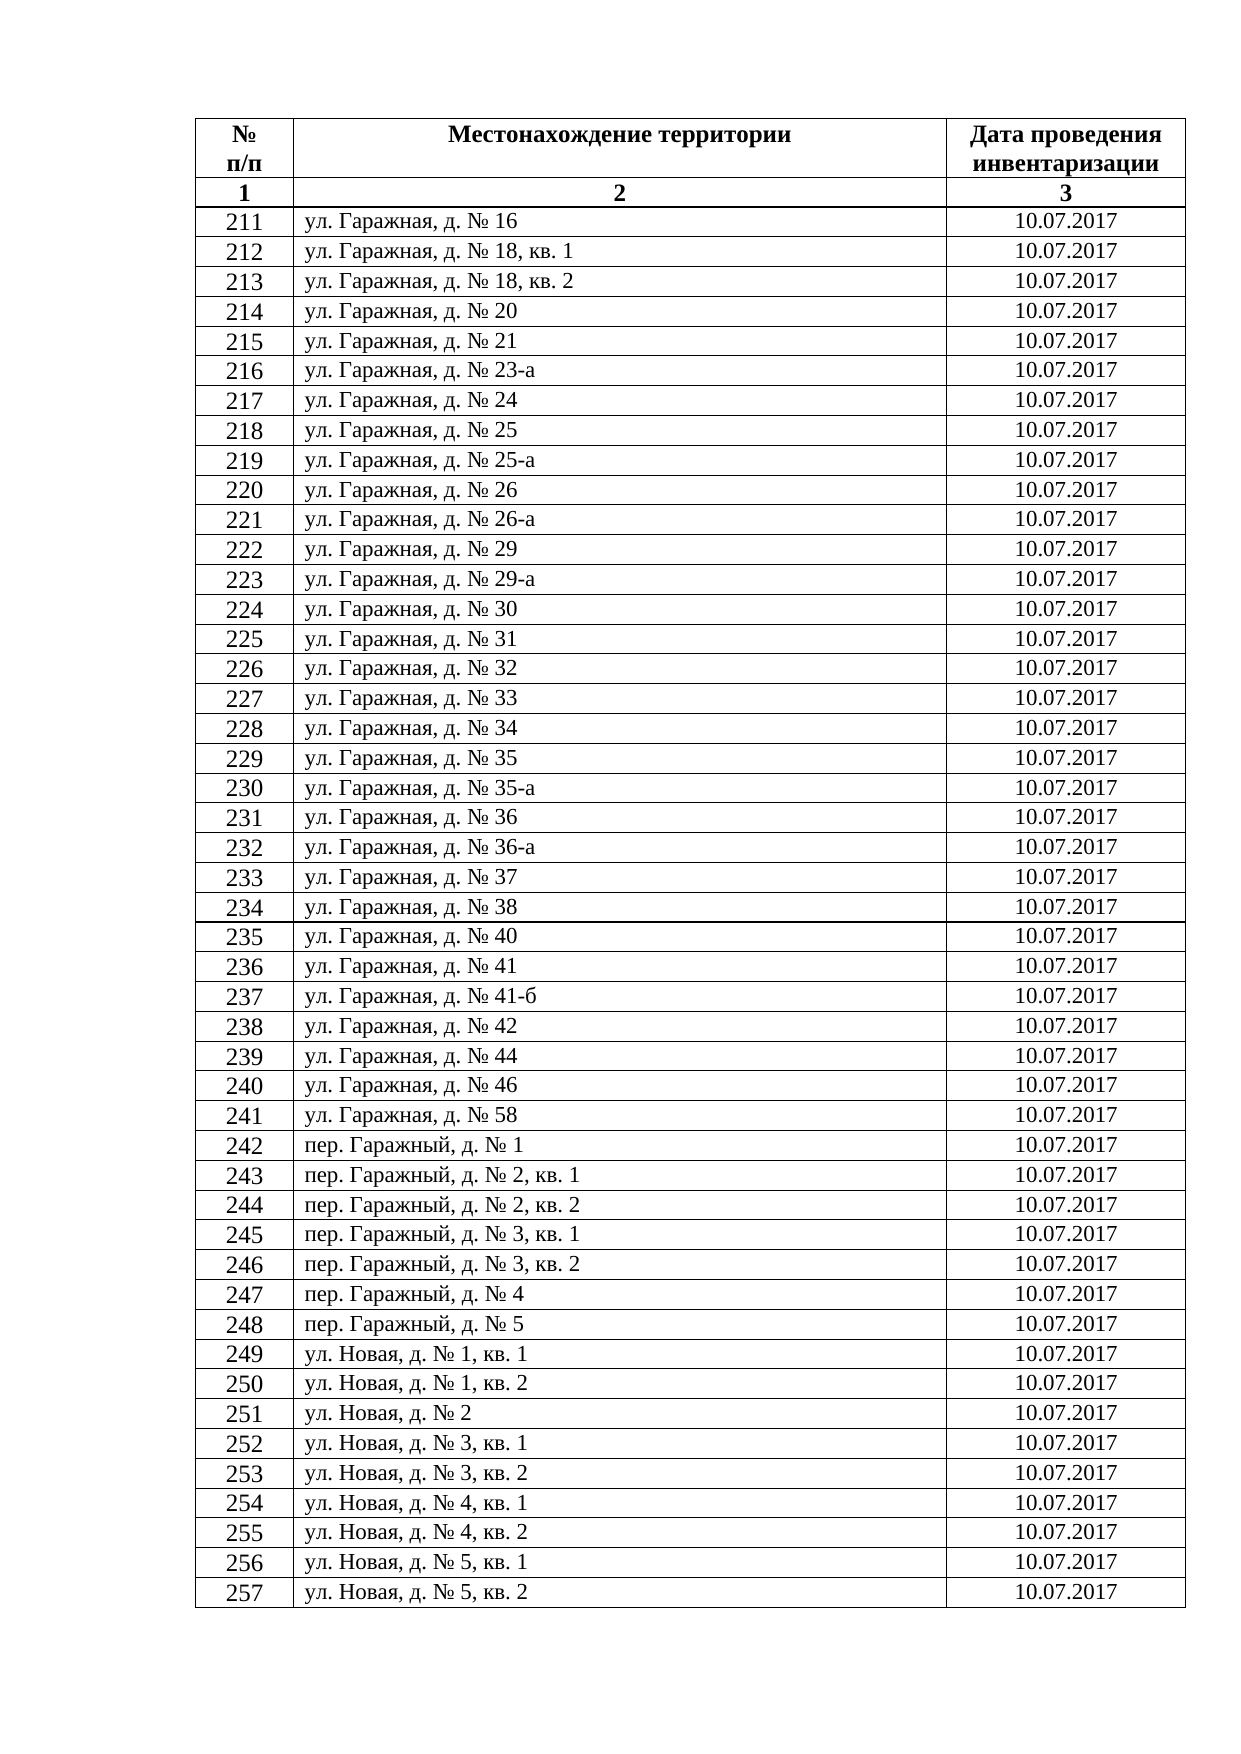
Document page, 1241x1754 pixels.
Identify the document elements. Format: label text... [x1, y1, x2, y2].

table_cell 10.07.2017 [947, 952, 1185, 981]
table_cell пер. Гаражный, д. № 2, кв. 1 [294, 1161, 946, 1189]
table_cell 10.07.2017 [947, 208, 1185, 236]
table_cell 243 [196, 1161, 293, 1189]
table_cell 10.07.2017 [947, 625, 1185, 653]
table_cell 211 [196, 208, 293, 236]
table_cell 242 [196, 1131, 293, 1160]
table_cell 216 [196, 356, 293, 385]
table_cell ул. Гаражная, д. № 30 [294, 595, 946, 623]
table_cell ул. Гаражная, д. № 41 [294, 952, 946, 981]
table_cell 10.07.2017 [947, 297, 1185, 326]
table_cell 253 [196, 1459, 293, 1487]
table_cell ул. Новая, д. № 2 [294, 1399, 946, 1428]
table_cell 257 [196, 1578, 293, 1607]
table_cell 212 [196, 237, 293, 266]
table_cell 230 [196, 774, 293, 802]
table_cell 222 [196, 535, 293, 564]
table_cell 231 [196, 803, 293, 832]
table_cell 10.07.2017 [947, 923, 1185, 951]
table_cell 10.07.2017 [947, 714, 1185, 743]
table_cell ул. Гаражная, д. № 29 [294, 535, 946, 564]
table_cell 1 [196, 178, 293, 206]
table_cell ул. Новая, д. № 3, кв. 2 [294, 1459, 946, 1487]
table_cell ул. Гаражная, д. № 25-а [294, 446, 946, 474]
table_header Дата проведения инвентаризации [947, 119, 1185, 177]
table_cell 10.07.2017 [947, 386, 1185, 415]
table_cell ул. Гаражная, д. № 44 [294, 1042, 946, 1070]
table_cell пер. Гаражный, д. № 3, кв. 2 [294, 1250, 946, 1279]
table_cell 10.07.2017 [947, 1548, 1185, 1577]
table_cell 10.07.2017 [947, 1429, 1185, 1458]
table_cell 10.07.2017 [947, 1489, 1185, 1517]
table_cell 10.07.2017 [947, 1042, 1185, 1070]
table_cell ул. Гаражная, д. № 32 [294, 654, 946, 683]
table_cell 10.07.2017 [947, 356, 1185, 385]
table_cell ул. Гаражная, д. № 23-а [294, 356, 946, 385]
table_cell 221 [196, 505, 293, 534]
table_cell 225 [196, 625, 293, 653]
table_cell 10.07.2017 [947, 774, 1185, 802]
table_cell ул. Гаражная, д. № 35-а [294, 774, 946, 802]
table_cell пер. Гаражный, д. № 4 [294, 1280, 946, 1309]
table_cell ул. Новая, д. № 1, кв. 1 [294, 1340, 946, 1368]
table_cell 236 [196, 952, 293, 981]
table_header Местонахождение территории [294, 119, 946, 177]
table_cell 10.07.2017 [947, 803, 1185, 832]
table_cell 2 [294, 178, 946, 206]
table_cell 10.07.2017 [947, 535, 1185, 564]
table_cell 10.07.2017 [947, 1101, 1185, 1130]
table_cell 10.07.2017 [947, 1399, 1185, 1428]
table_cell ул. Гаражная, д. № 21 [294, 327, 946, 355]
table_cell ул. Новая, д. № 3, кв. 1 [294, 1429, 946, 1458]
table_cell 256 [196, 1548, 293, 1577]
table_cell ул. Гаражная, д. № 42 [294, 1012, 946, 1041]
table_cell 235 [196, 923, 293, 951]
table_cell ул. Гаражная, д. № 24 [294, 386, 946, 415]
table_cell ул. Новая, д. № 1, кв. 2 [294, 1369, 946, 1398]
table_cell ул. Гаражная, д. № 41-б [294, 982, 946, 1011]
table_cell 254 [196, 1489, 293, 1517]
table_cell пер. Гаражный, д. № 3, кв. 1 [294, 1220, 946, 1249]
table_cell 10.07.2017 [947, 476, 1185, 504]
table_cell 10.07.2017 [947, 982, 1185, 1011]
table_cell 220 [196, 476, 293, 504]
table_cell 10.07.2017 [947, 1459, 1185, 1487]
table_cell пер. Гаражный, д. № 2, кв. 2 [294, 1191, 946, 1219]
table_cell 218 [196, 416, 293, 445]
table_cell 237 [196, 982, 293, 1011]
table_cell 224 [196, 595, 293, 623]
table_cell 10.07.2017 [947, 654, 1185, 683]
table_cell пер. Гаражный, д. № 1 [294, 1131, 946, 1160]
table_cell ул. Гаражная, д. № 18, кв. 2 [294, 267, 946, 296]
table_cell ул. Гаражная, д. № 36 [294, 803, 946, 832]
table_cell 10.07.2017 [947, 893, 1185, 921]
table_cell 219 [196, 446, 293, 474]
table_cell ул. Гаражная, д. № 35 [294, 744, 946, 772]
table_cell 215 [196, 327, 293, 355]
table_cell 255 [196, 1518, 293, 1547]
table_cell ул. Гаражная, д. № 26-а [294, 505, 946, 534]
table_cell 214 [196, 297, 293, 326]
table_cell ул. Гаражная, д. № 36-а [294, 833, 946, 862]
table_cell 10.07.2017 [947, 565, 1185, 594]
table_cell ул. Гаражная, д. № 18, кв. 1 [294, 237, 946, 266]
table_cell ул. Новая, д. № 4, кв. 1 [294, 1489, 946, 1517]
table_cell 249 [196, 1340, 293, 1368]
table_cell ул. Гаражная, д. № 29-а [294, 565, 946, 594]
table_cell 10.07.2017 [947, 505, 1185, 534]
table_cell ул. Гаражная, д. № 38 [294, 893, 946, 921]
table_cell 10.07.2017 [947, 1518, 1185, 1547]
table_cell ул. Новая, д. № 5, кв. 2 [294, 1578, 946, 1607]
table_cell 246 [196, 1250, 293, 1279]
table_cell 10.07.2017 [947, 1250, 1185, 1279]
table_cell 10.07.2017 [947, 1220, 1185, 1249]
table_cell 10.07.2017 [947, 744, 1185, 772]
table_cell 238 [196, 1012, 293, 1041]
table_cell ул. Гаражная, д. № 46 [294, 1071, 946, 1100]
table_cell 226 [196, 654, 293, 683]
table_cell 10.07.2017 [947, 1131, 1185, 1160]
table_cell 10.07.2017 [947, 1578, 1185, 1607]
table_cell 250 [196, 1369, 293, 1398]
table_cell 10.07.2017 [947, 1012, 1185, 1041]
table_cell 10.07.2017 [947, 446, 1185, 474]
table_cell ул. Новая, д. № 5, кв. 1 [294, 1548, 946, 1577]
table_cell 10.07.2017 [947, 1280, 1185, 1309]
table_cell 240 [196, 1071, 293, 1100]
table_cell 223 [196, 565, 293, 594]
table_cell 10.07.2017 [947, 595, 1185, 623]
table_cell 3 [947, 178, 1185, 206]
table_cell 10.07.2017 [947, 1369, 1185, 1398]
table_cell ул. Новая, д. № 4, кв. 2 [294, 1518, 946, 1547]
table_cell 10.07.2017 [947, 863, 1185, 892]
table_cell 234 [196, 893, 293, 921]
table_cell 228 [196, 714, 293, 743]
table_cell ул. Гаражная, д. № 26 [294, 476, 946, 504]
table_cell ул. Гаражная, д. № 25 [294, 416, 946, 445]
table_cell ул. Гаражная, д. № 16 [294, 208, 946, 236]
table_cell ул. Гаражная, д. № 33 [294, 684, 946, 713]
table_cell 10.07.2017 [947, 416, 1185, 445]
table_cell 232 [196, 833, 293, 862]
table_cell ул. Гаражная, д. № 31 [294, 625, 946, 653]
table_cell 10.07.2017 [947, 684, 1185, 713]
table_cell ул. Гаражная, д. № 40 [294, 923, 946, 951]
table_cell 10.07.2017 [947, 1310, 1185, 1338]
table_cell 217 [196, 386, 293, 415]
table_cell пер. Гаражный, д. № 5 [294, 1310, 946, 1338]
table_cell 248 [196, 1310, 293, 1338]
table_cell 10.07.2017 [947, 327, 1185, 355]
table_cell 245 [196, 1220, 293, 1249]
table_cell 213 [196, 267, 293, 296]
table_header № п/п [196, 119, 293, 177]
table_cell 239 [196, 1042, 293, 1070]
table_cell ул. Гаражная, д. № 20 [294, 297, 946, 326]
table_cell 10.07.2017 [947, 1191, 1185, 1219]
table_cell 229 [196, 744, 293, 772]
table_cell ул. Гаражная, д. № 34 [294, 714, 946, 743]
table_cell 10.07.2017 [947, 1340, 1185, 1368]
table_cell 10.07.2017 [947, 267, 1185, 296]
table_cell 247 [196, 1280, 293, 1309]
table_cell 244 [196, 1191, 293, 1219]
table_cell 10.07.2017 [947, 1161, 1185, 1189]
table_cell ул. Гаражная, д. № 58 [294, 1101, 946, 1130]
table_cell 10.07.2017 [947, 1071, 1185, 1100]
table_cell 227 [196, 684, 293, 713]
table_cell 252 [196, 1429, 293, 1458]
table_cell ул. Гаражная, д. № 37 [294, 863, 946, 892]
table_cell 10.07.2017 [947, 833, 1185, 862]
table_cell 233 [196, 863, 293, 892]
table_cell 241 [196, 1101, 293, 1130]
table_cell 251 [196, 1399, 293, 1428]
table_cell 10.07.2017 [947, 237, 1185, 266]
